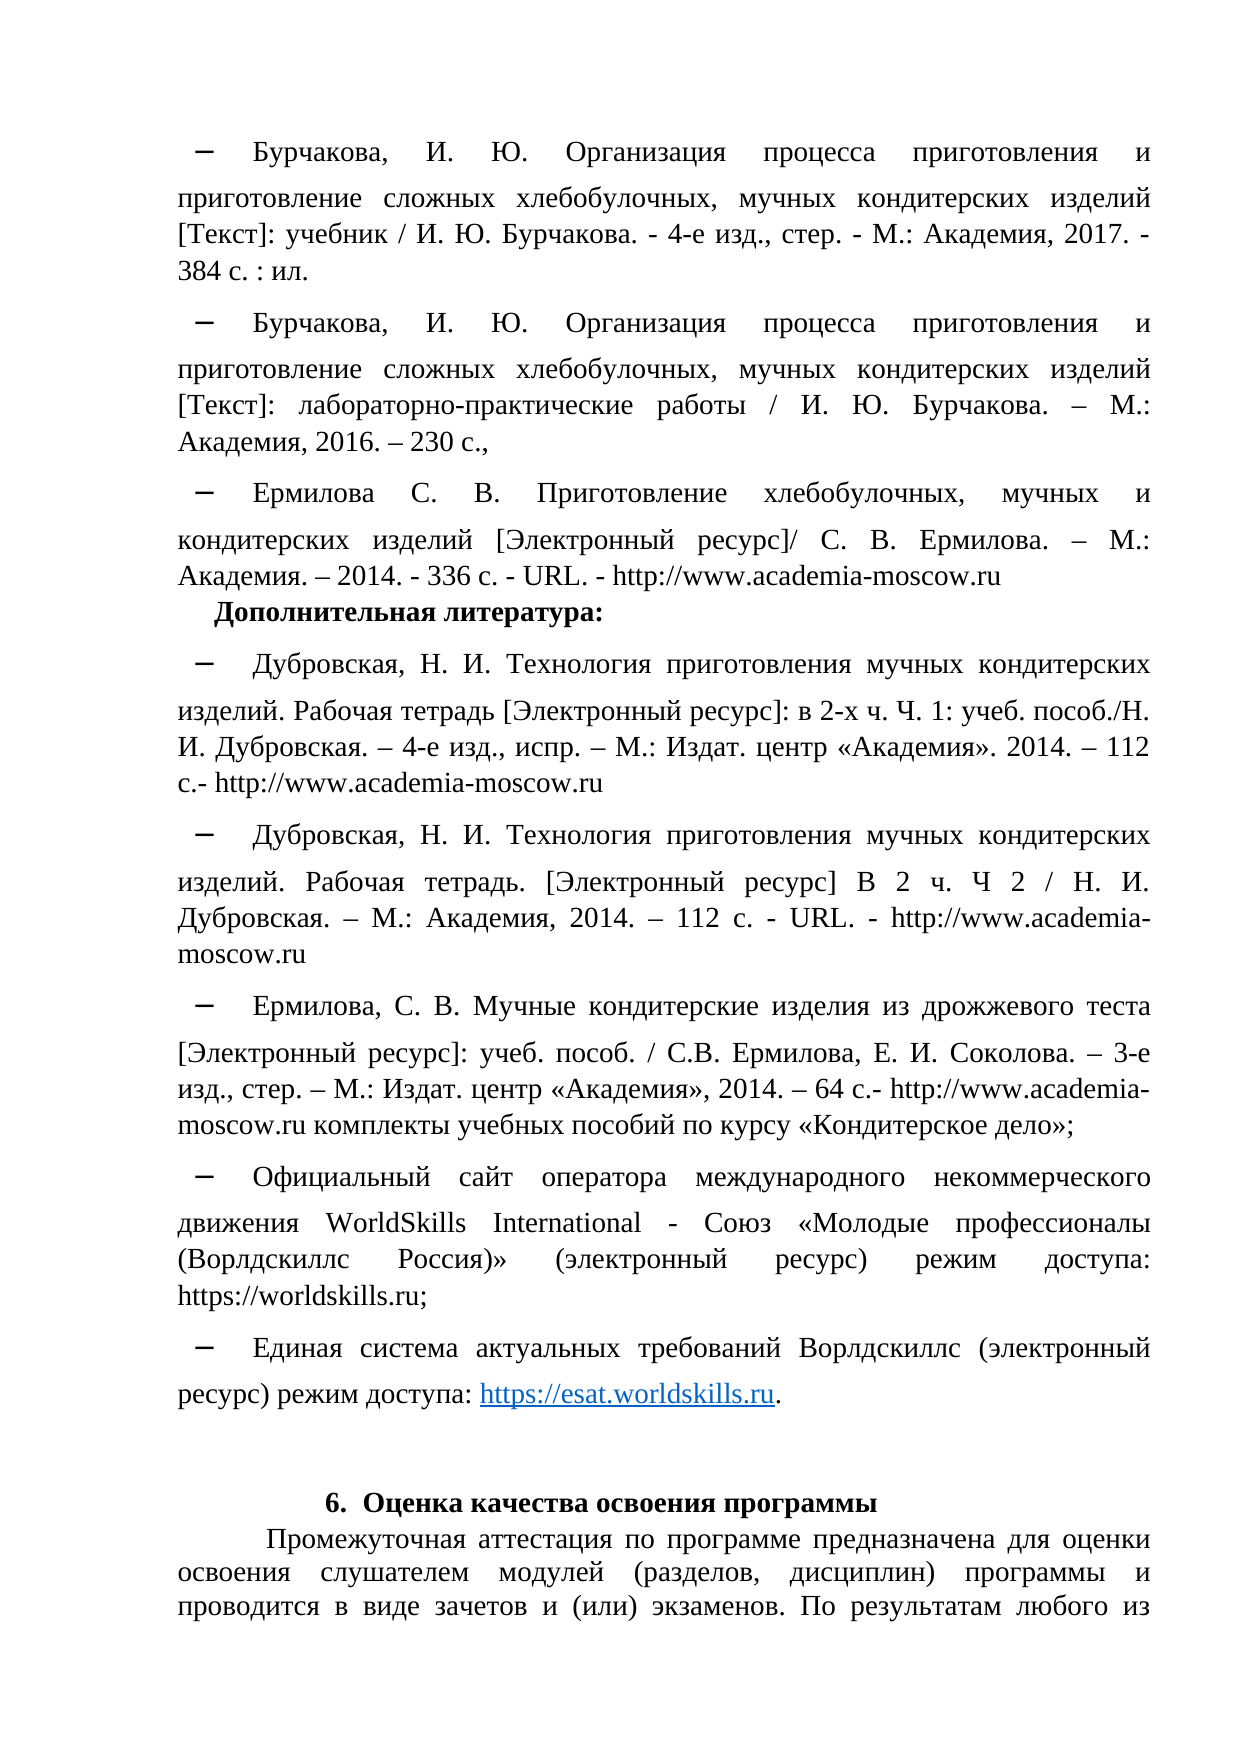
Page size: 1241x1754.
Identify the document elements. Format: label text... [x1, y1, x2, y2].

text Дополнительная литература: [192, 594, 1152, 628]
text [177, 1521, 1152, 1622]
list Единая система актуальных требований Ворлдскиллс (электронный ресурс) режим доступа: https://esat.worldskills.ru. [177, 1314, 1152, 1410]
list Дубровская, Н. И. Технология приготовления мучных кондитерских изделий. Рабочая тетрадь. [Электронный ресурс] В 2 ч. Ч 2 / Н. И. Дубровская. – М.: Академия, 2014. – 112 с. - URL. - http://www.academia-moscow.ru [177, 801, 1152, 970]
list Ермилова, С. В. Мучные кондитерские изделия из дрожжевого теста [Электронный ресурс]: учеб. пособ. / С.В. Ермилова, Е. И. Соколова. – 3-е изд., стер. – М.: Издат. центр «Академия», 2014. – 64 с.- http://www.academia-moscow.ru комплекты учебных пособий по курсу «Кондитерское дело»; [177, 972, 1152, 1141]
list Оценка качества освоения программы [51, 1485, 1152, 1518]
list Бурчакова, И. Ю. Организация процесса приготовления и приготовление сложных хлебобулочных, мучных кондитерских изделий [Текст]: лабораторно-практические работы / И. Ю. Бурчакова. – М.: Академия, 2016. – 230 с., [177, 289, 1152, 457]
list Дубровская, Н. И. Технология приготовления мучных кондитерских изделий. Рабочая тетрадь [Электронный ресурс]: в 2-х ч. Ч. 1: учеб. пособ./Н. И. Дубровская. – 4-е изд., испр. – М.: Издат. центр «Академия». 2014. – 112 с.- http://www.academia-moscow.ru [177, 631, 1152, 799]
list Ермилова С. В. Приготовление хлебобулочных, мучных и кондитерских изделий [Электронный ресурс]/ С. В. Ермилова. – М.: Академия. – 2014. - 336 с. - URL. - http://www.academia-moscow.ru [177, 460, 1152, 592]
list Официальный сайт оператора международного некоммерческого движения WorldSkills International - Союз «Молодые профессионалы (Ворлдскиллс Россия)» (электронный ресурс) режим доступа: https://worldskills.ru; [177, 1143, 1152, 1311]
list Бурчакова, И. Ю. Организация процесса приготовления и приготовление сложных хлебобулочных, мучных кондитерских изделий [Текст]: учебник / И. Ю. Бурчакова. - 4-е изд., стер. - М.: Академия, 2017. - 384 с. : ил. [177, 118, 1152, 286]
